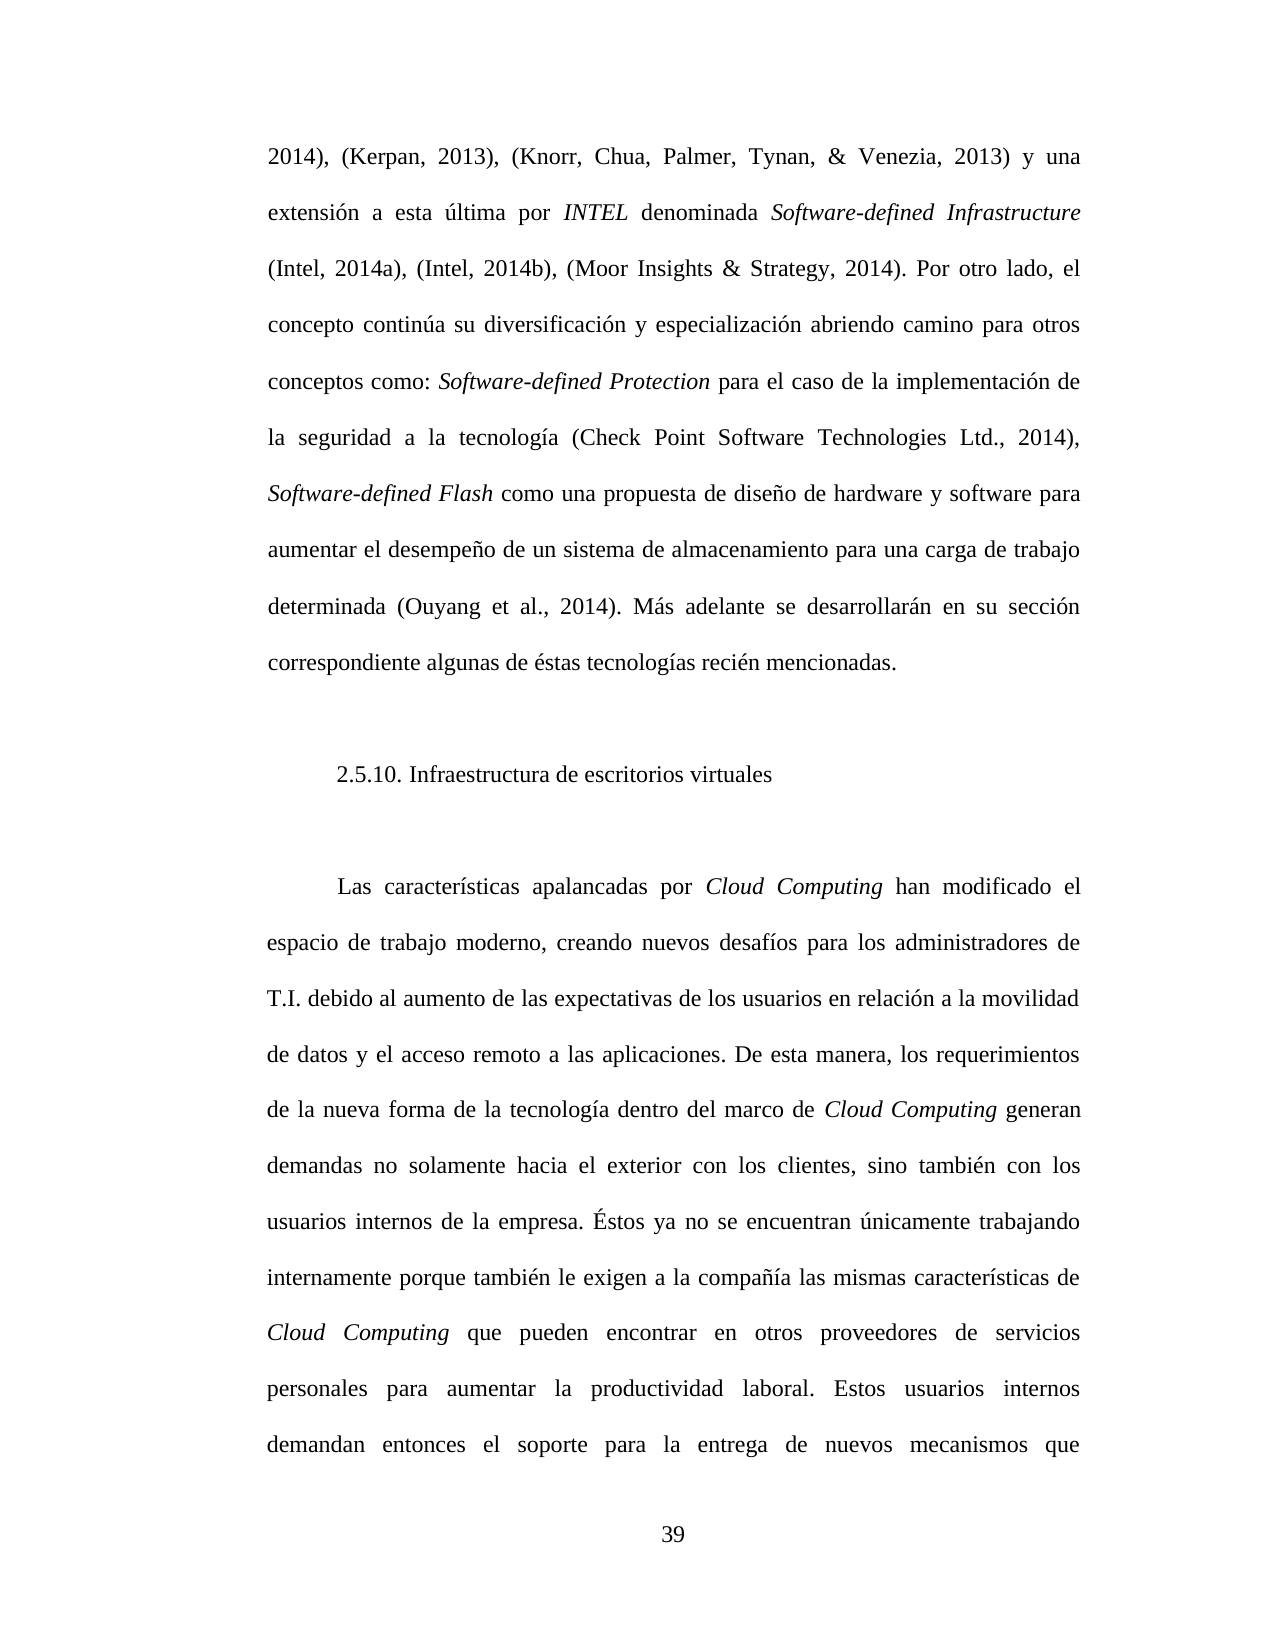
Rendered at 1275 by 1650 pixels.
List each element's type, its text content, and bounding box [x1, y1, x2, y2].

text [267, 872, 1081, 1457]
text 2.5.10. Infraestructura de escritorios virtuales [336, 760, 1081, 788]
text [267, 142, 1081, 676]
